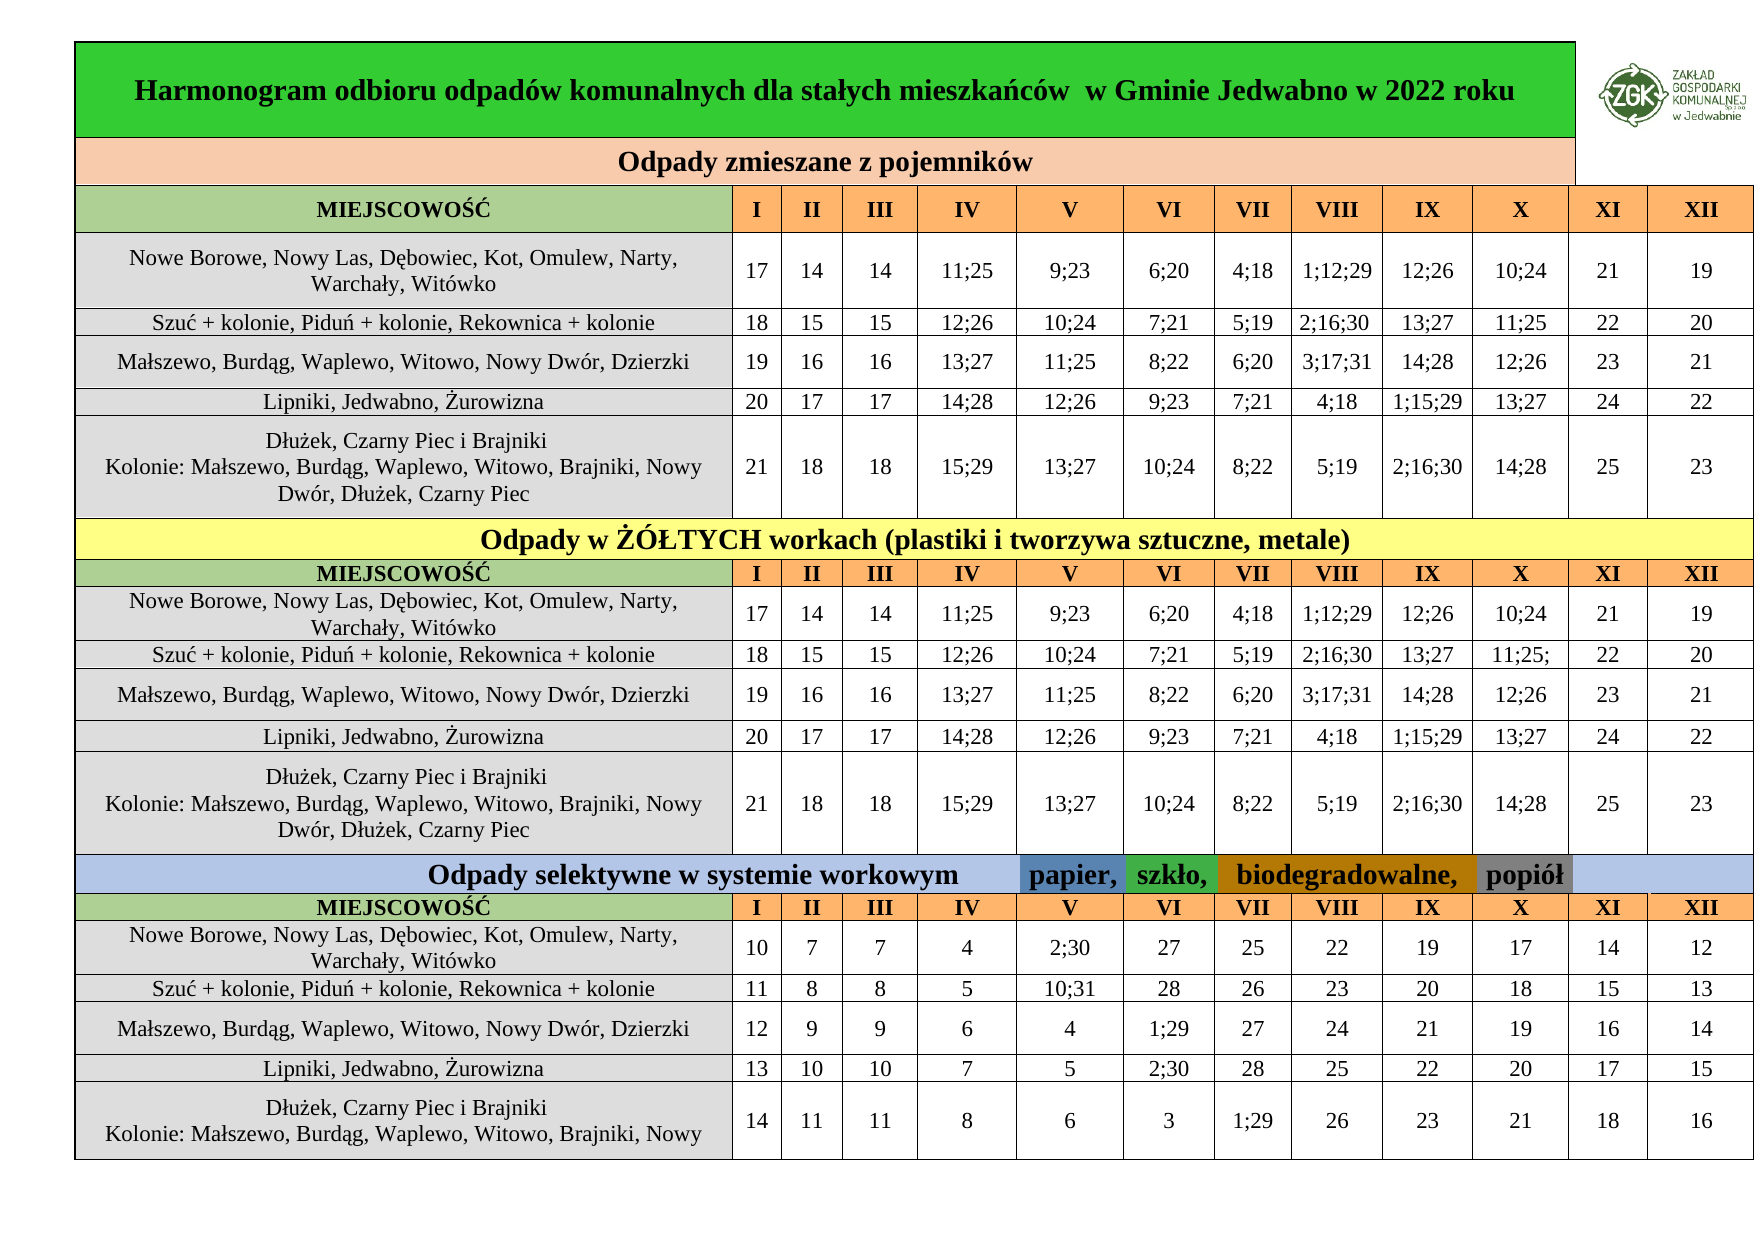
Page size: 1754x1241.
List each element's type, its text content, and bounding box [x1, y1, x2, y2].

table_cell 9 [782, 1002, 842, 1054]
table_cell 24 [1569, 721, 1647, 751]
table_cell V [1017, 894, 1123, 920]
table_cell 6 [918, 1002, 1016, 1054]
table_cell 14 [1648, 1002, 1753, 1054]
table_cell 17 [843, 389, 917, 415]
table_cell 16 [1569, 1002, 1647, 1054]
table_header [1576, 41, 1582, 137]
table_cell 20 [733, 389, 781, 415]
table_cell 16 [782, 669, 842, 720]
table_cell 4;18 [1215, 587, 1291, 640]
table_cell 15;29 [918, 752, 1016, 854]
table_cell 21 [1383, 1002, 1472, 1054]
table_cell IX [1383, 186, 1472, 232]
table_cell 23 [1383, 1082, 1472, 1159]
table_cell Lipniki, Jedwabno, Żurowizna [76, 721, 732, 751]
table_cell 6;20 [1215, 669, 1291, 720]
table_cell 6;20 [1124, 233, 1214, 307]
table_cell 20 [1383, 975, 1472, 1001]
table_cell 18 [782, 416, 842, 517]
table_cell 14 [843, 587, 917, 640]
table_cell Odpady zmieszane z pojemników [76, 138, 1575, 184]
table_cell Szuć + kolonie, Piduń + kolonie, Rekownica + kolonie [76, 975, 732, 1001]
table_cell 17 [782, 389, 842, 415]
table_cell 28 [1215, 1055, 1291, 1081]
table_cell XI [1569, 560, 1647, 586]
table_cell 9 [843, 1002, 917, 1054]
table_cell 7 [843, 921, 917, 974]
table_cell 22 [1569, 309, 1647, 335]
table_cell 18 [733, 309, 781, 335]
table_cell 22 [1383, 1055, 1472, 1081]
table_cell 25 [1215, 921, 1291, 974]
table_cell Szuć + kolonie, Piduń + kolonie, Rekownica + kolonie [76, 641, 732, 667]
table_cell 16 [843, 669, 917, 720]
table_cell 18 [782, 752, 842, 854]
table_cell X [1473, 894, 1568, 920]
table_cell Nowe Borowe, Nowy Las, Dębowiec, Kot, Omulew, Narty, Warchały, Witówko [76, 587, 732, 640]
table_cell XI [1569, 186, 1647, 232]
table_cell 1;15;29 [1383, 721, 1472, 751]
table_cell 15 [843, 641, 917, 667]
table_cell 13;27 [1383, 641, 1472, 667]
table_cell Małszewo, Burdąg, Waplewo, Witowo, Nowy Dwór, Dzierzki [76, 1002, 732, 1054]
table_cell 2;16;30 [1292, 309, 1382, 335]
table_cell 12;26 [1383, 233, 1472, 307]
table_cell 27 [1124, 921, 1214, 974]
table_cell 5;19 [1292, 752, 1382, 854]
table_cell XII [1648, 893, 1753, 920]
table_cell II [782, 186, 842, 232]
table_cell 22 [1569, 641, 1647, 667]
table_cell 7 [918, 1055, 1016, 1081]
table_cell 5;19 [1215, 309, 1291, 335]
table_cell 18 [843, 752, 917, 854]
table_cell XII [1648, 560, 1753, 586]
table_cell Małszewo, Burdąg, Waplewo, Witowo, Nowy Dwór, Dzierzki [76, 669, 732, 720]
table_cell Dłużek, Czarny Piec i Brajniki Kolonie: Małszewo, Burdąg, Waplewo, Witowo, Brajniki, Nowy Dwór, Dłużek, Czarny Piec [76, 416, 732, 517]
table_cell 8;22 [1215, 416, 1291, 517]
table_cell 11 [733, 975, 781, 1001]
table_cell II [782, 894, 842, 920]
table_cell [1651, 855, 1753, 893]
table_cell 19 [1648, 233, 1753, 307]
table_cell 10;24 [1124, 416, 1214, 517]
picture [1582, 41, 1754, 137]
table_cell 11;25 [918, 233, 1016, 307]
table_cell papier, [1020, 855, 1126, 893]
table_cell 16 [1648, 1082, 1753, 1159]
table_cell 8 [843, 975, 917, 1001]
table_cell VII [1215, 186, 1291, 232]
table_cell Odpady selektywne w systemie workowym [76, 855, 1020, 893]
table_cell III [843, 894, 917, 920]
table_cell 10 [733, 921, 781, 974]
table_cell 14 [782, 587, 842, 640]
table_cell 11;25 [1017, 336, 1123, 387]
table_cell 10;24 [1124, 752, 1214, 854]
table_cell 1;29 [1124, 1002, 1214, 1054]
table_cell 15 [1648, 1055, 1753, 1081]
table_cell 21 [1473, 1082, 1568, 1159]
table_cell 15 [782, 309, 842, 335]
table_cell 15 [1569, 975, 1647, 1001]
table_cell 11 [782, 1082, 842, 1159]
table_cell Szuć + kolonie, Piduń + kolonie, Rekownica + kolonie [76, 309, 732, 335]
table_cell 19 [733, 336, 781, 387]
table_cell MIEJSCOWOŚĆ [76, 186, 732, 232]
table_cell 13;27 [1017, 416, 1123, 517]
table_cell II [782, 560, 842, 586]
table_cell 27 [1215, 1002, 1291, 1054]
table_cell 8;22 [1124, 336, 1214, 387]
table_cell VI [1124, 186, 1214, 232]
table_cell 13;27 [1473, 389, 1568, 415]
table_cell 5 [918, 975, 1016, 1001]
table_cell 11;25 [1017, 669, 1123, 720]
table_cell IV [918, 186, 1016, 232]
table_cell Dłużek, Czarny Piec i Brajniki Kolonie: Małszewo, Burdąg, Waplewo, Witowo, Brajniki, Nowy Dwór, Dłużek, Czarny Piec [76, 752, 732, 854]
table_cell 25 [1569, 752, 1647, 854]
table_cell 1;15;29 [1383, 389, 1472, 415]
table_cell 18 [843, 416, 917, 517]
table_cell 10 [782, 1055, 842, 1081]
table_cell 1;12;29 [1292, 233, 1382, 307]
table_cell 11;25 [1473, 309, 1568, 335]
table_cell Lipniki, Jedwabno, Żurowizna [76, 389, 732, 415]
table_cell 10;24 [1017, 309, 1123, 335]
table_cell 23 [1569, 336, 1647, 387]
table_cell 22 [1292, 921, 1382, 974]
table_cell 21 [1648, 669, 1753, 720]
table_cell 2;16;30 [1383, 416, 1472, 517]
table_cell biodegradowalne, [1218, 855, 1477, 893]
table_cell 18 [1473, 975, 1568, 1001]
table_cell 6;20 [1215, 336, 1291, 387]
table_cell 22 [1648, 721, 1753, 751]
table_cell III [843, 186, 917, 232]
table_cell 21 [733, 416, 781, 517]
table_cell V [1017, 186, 1123, 232]
table_cell Lipniki, Jedwabno, Żurowizna [76, 1055, 732, 1081]
table_cell 28 [1124, 975, 1214, 1001]
table_cell 23 [1569, 669, 1647, 720]
table_cell 11;25 [918, 587, 1016, 640]
table_cell 12;26 [1383, 587, 1472, 640]
table_cell IX [1383, 560, 1472, 586]
table_cell 1;12;29 [1292, 587, 1382, 640]
table_cell [1573, 855, 1651, 893]
table_cell 13;27 [1473, 721, 1568, 751]
table_cell 4 [918, 921, 1016, 974]
table_cell 19 [1473, 1002, 1568, 1054]
table_cell 19 [733, 669, 781, 720]
table_cell 6 [1017, 1082, 1123, 1159]
table_cell 21 [1648, 336, 1753, 387]
table_cell 10 [843, 1055, 917, 1081]
table_cell 15;29 [918, 416, 1016, 517]
table_cell 7;21 [1215, 389, 1291, 415]
table_cell 14;28 [1473, 416, 1568, 517]
table_cell 8;22 [1215, 752, 1291, 854]
table_cell 9;23 [1124, 389, 1214, 415]
table_cell 15 [782, 641, 842, 667]
table_cell Małszewo, Burdąg, Waplewo, Witowo, Nowy Dwór, Dzierzki [76, 336, 732, 387]
table_cell VII [1215, 894, 1291, 920]
table_cell 8 [782, 975, 842, 1001]
table_cell 3;17;31 [1292, 669, 1382, 720]
table_cell 5;19 [1215, 641, 1291, 667]
table_cell 2;30 [1124, 1055, 1214, 1081]
table_cell 24 [1292, 1002, 1382, 1054]
table_cell 20 [1648, 641, 1753, 667]
table_cell 11 [843, 1082, 917, 1159]
table_cell 9;23 [1124, 721, 1214, 751]
table_cell 20 [1648, 309, 1753, 335]
table_cell 9;23 [1017, 587, 1123, 640]
table_cell 17 [782, 721, 842, 751]
table_cell 12;26 [1017, 721, 1123, 751]
table_cell 8 [918, 1082, 1016, 1159]
table_cell 14 [1569, 921, 1647, 974]
table_cell 14;28 [1473, 752, 1568, 854]
table_cell 14;28 [1383, 336, 1472, 387]
table_cell 2;30 [1017, 921, 1123, 974]
table_cell Nowe Borowe, Nowy Las, Dębowiec, Kot, Omulew, Narty, Warchały, Witówko [76, 233, 732, 307]
table_cell 12;26 [918, 641, 1016, 667]
table_cell VIII [1292, 186, 1382, 232]
table_cell 2;16;30 [1383, 752, 1472, 854]
table_cell 3 [1124, 1082, 1214, 1159]
table_cell 2;16;30 [1292, 641, 1382, 667]
table_cell 13;27 [918, 669, 1016, 720]
table_cell Nowe Borowe, Nowy Las, Dębowiec, Kot, Omulew, Narty, Warchały, Witówko [76, 921, 732, 974]
table_cell 19 [1383, 921, 1472, 974]
table_cell 13;27 [918, 336, 1016, 387]
table_cell 4;18 [1215, 233, 1291, 307]
table_cell 9;23 [1017, 233, 1123, 307]
table_cell 15 [843, 309, 917, 335]
table_cell 12 [1648, 921, 1753, 974]
table_cell 11;25; [1473, 641, 1568, 667]
table_cell 4;18 [1292, 389, 1382, 415]
table_cell 22 [1648, 389, 1753, 415]
table_cell 8;22 [1124, 669, 1214, 720]
table_cell MIEJSCOWOŚĆ [76, 894, 732, 920]
table_cell IV [918, 560, 1016, 586]
table_cell Odpady w ŻÓŁTYCH workach (plastiki i tworzywa sztuczne, metale) [76, 519, 1753, 559]
table_cell 17 [733, 587, 781, 640]
table_cell popiół [1477, 855, 1573, 893]
table_cell VI [1124, 894, 1214, 920]
table_cell V [1017, 560, 1123, 586]
table_cell 17 [1473, 921, 1568, 974]
table_cell 24 [1569, 389, 1647, 415]
table_cell 17 [1569, 1055, 1647, 1081]
table_cell 18 [733, 641, 781, 667]
table_cell 13;27 [1383, 309, 1472, 335]
table_cell 25 [1292, 1055, 1382, 1081]
table_cell 10;24 [1017, 641, 1123, 667]
table_cell 16 [843, 336, 917, 387]
table_cell 14 [782, 233, 842, 307]
table_cell XI [1569, 894, 1647, 920]
table_cell 18 [1569, 1082, 1647, 1159]
table_cell [1576, 137, 1754, 184]
table_cell 7;21 [1124, 641, 1214, 667]
table_cell 20 [1473, 1055, 1568, 1081]
table_cell 26 [1215, 975, 1291, 1001]
table_cell 5 [1017, 1055, 1123, 1081]
table_cell 23 [1648, 416, 1753, 517]
table_cell 7;21 [1215, 721, 1291, 751]
table_cell 13;27 [1017, 752, 1123, 854]
table_cell szkło, [1126, 855, 1218, 893]
table_cell 7;21 [1124, 309, 1214, 335]
table_cell 21 [733, 752, 781, 854]
table_cell 6;20 [1124, 587, 1214, 640]
table_cell MIEJSCOWOŚĆ [76, 560, 732, 586]
table_cell Dłużek, Czarny Piec i Brajniki Kolonie: Małszewo, Burdąg, Waplewo, Witowo, Brajniki, Nowy Dwór, Dłużek, Czarny Piec [76, 1082, 732, 1159]
table_cell X [1473, 560, 1568, 586]
table_header Harmonogram odbioru odpadów komunalnych dla stałych mieszkańców w Gminie Jedwabno w 2022 roku [76, 43, 1575, 137]
table_cell 1;29 [1215, 1082, 1291, 1159]
table_cell IV [918, 894, 1016, 920]
table_cell 4 [1017, 1002, 1123, 1054]
table_cell 23 [1648, 752, 1753, 854]
table_cell 14 [843, 233, 917, 307]
table_cell VI [1124, 560, 1214, 586]
table_cell 13 [1648, 975, 1753, 1001]
table_cell 4;18 [1292, 721, 1382, 751]
table_cell 20 [733, 721, 781, 751]
table_cell 21 [1569, 233, 1647, 307]
table_cell 12;26 [918, 309, 1016, 335]
table_cell 12;26 [1473, 669, 1568, 720]
table_cell 10;31 [1017, 975, 1123, 1001]
table_cell 17 [843, 721, 917, 751]
table_cell 5;19 [1292, 416, 1382, 517]
table_cell 12;26 [1017, 389, 1123, 415]
table_cell 14 [733, 1082, 781, 1159]
table_cell 10;24 [1473, 587, 1568, 640]
table_cell I [733, 186, 781, 232]
table_cell 14;28 [918, 721, 1016, 751]
table_cell 3;17;31 [1292, 336, 1382, 387]
table_cell 21 [1569, 587, 1647, 640]
table_cell 14;28 [918, 389, 1016, 415]
table_cell 10;24 [1473, 233, 1568, 307]
table_cell 26 [1292, 1082, 1382, 1159]
table_cell I [733, 894, 781, 920]
table_cell 12 [733, 1002, 781, 1054]
table_cell XII [1648, 186, 1753, 232]
table_cell IX [1383, 894, 1472, 920]
table_cell 7 [782, 921, 842, 974]
table_cell I [733, 560, 781, 586]
table_cell 19 [1648, 587, 1753, 640]
table_cell 12;26 [1473, 336, 1568, 387]
table_cell VIII [1292, 894, 1382, 920]
table_cell 14;28 [1383, 669, 1472, 720]
table_cell 16 [782, 336, 842, 387]
table_cell 25 [1569, 416, 1647, 517]
table_cell 23 [1292, 975, 1382, 1001]
table_cell III [843, 560, 917, 586]
table_cell X [1473, 186, 1568, 232]
table_cell VIII [1292, 560, 1382, 586]
table_cell 13 [733, 1055, 781, 1081]
table_cell 17 [733, 233, 781, 307]
table_cell VII [1215, 560, 1291, 586]
